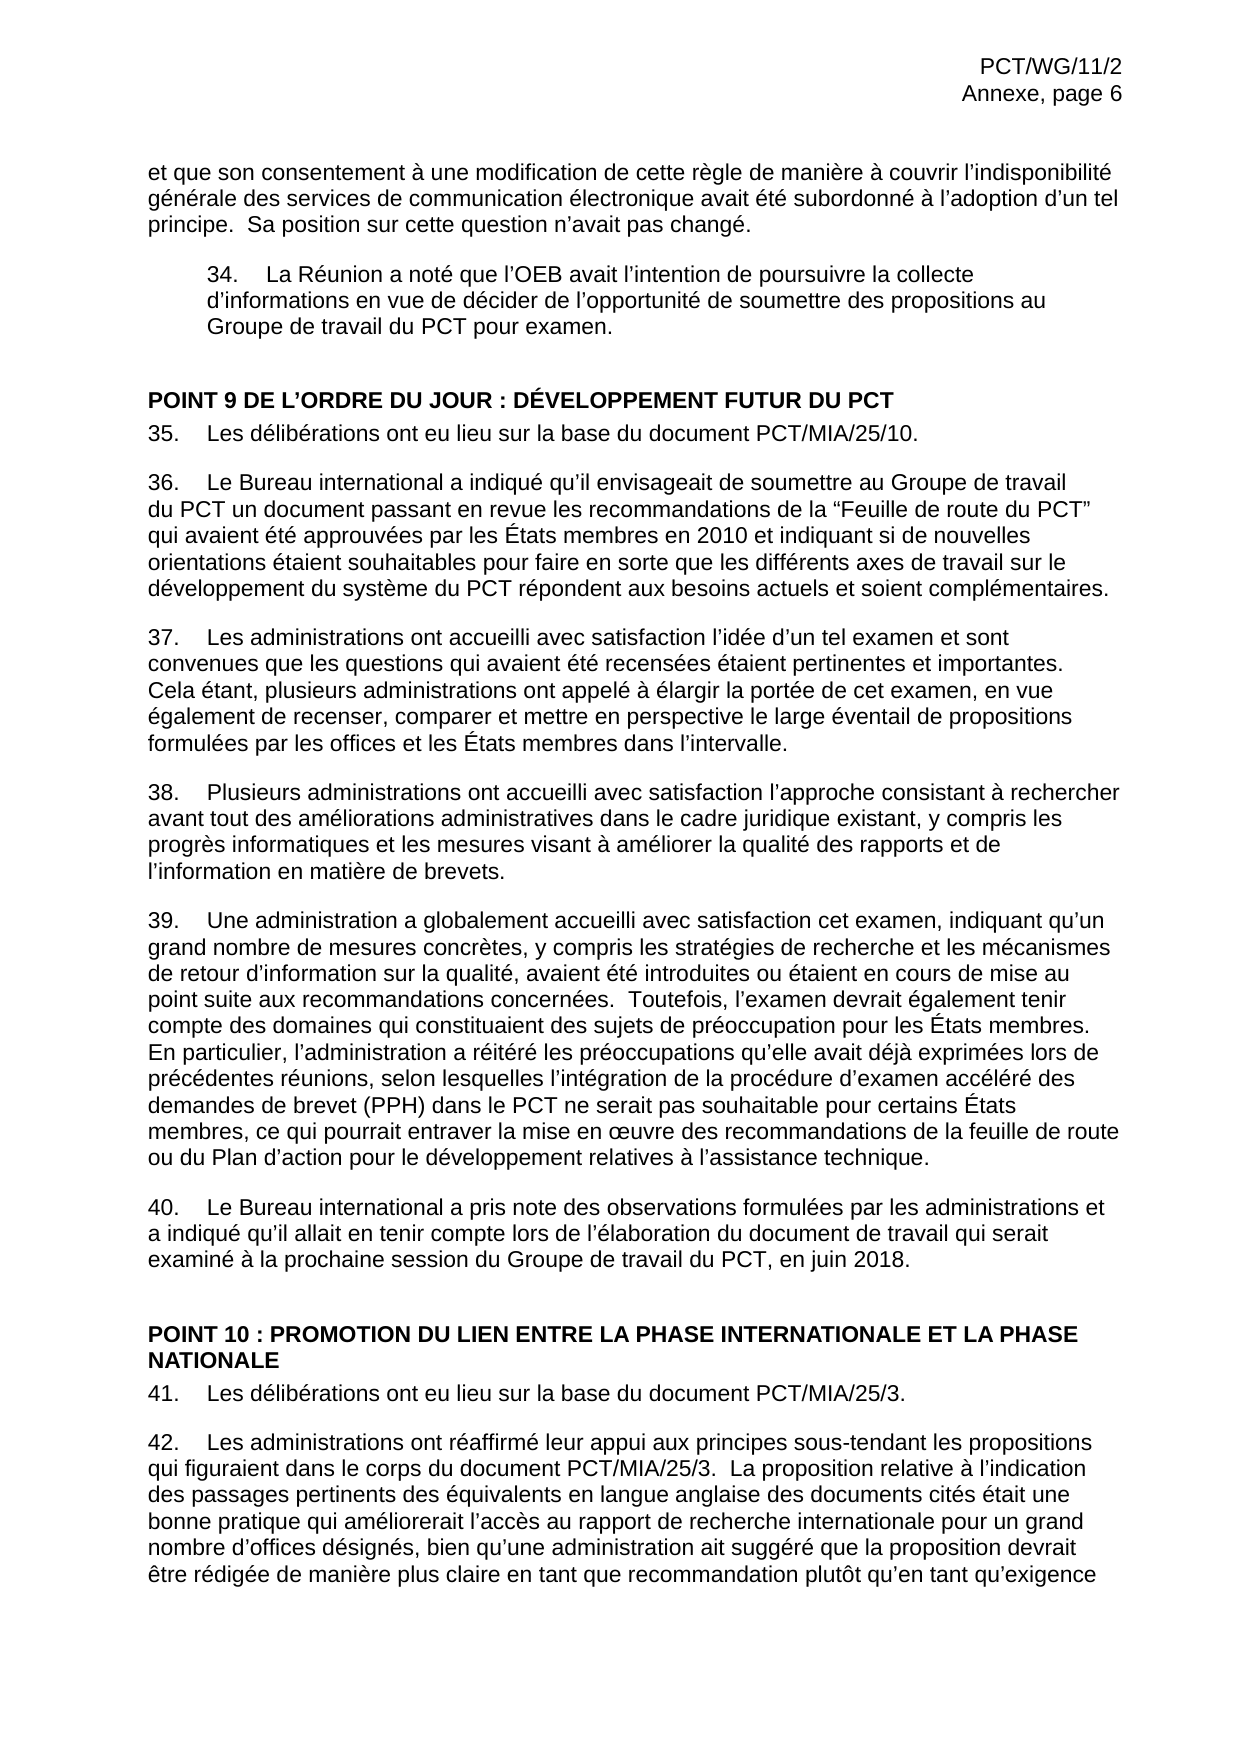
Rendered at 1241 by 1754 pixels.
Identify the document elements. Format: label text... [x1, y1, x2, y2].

text La Réunion a noté que l’OEB avait l’intention de poursuivre la collecte d’informations en vue de décider de l’opportunité de soumettre des propositions au Groupe de travail du PCT pour examen. [207, 261, 1122, 339]
text Le Bureau international a indiqué qu’il envisageait de soumettre au Groupe de travail du PCT un document passant en revue les recommandations de la “Feuille de route du PCT” qui avaient été approuvées par les États membres en 2010 et indiquant si de nouvelles orientations étaient souhaitables pour faire en sorte que les différents axes de travail sur le développement du système du PCT répondent aux besoins actuels et soient complémentaires. [148, 469, 1122, 601]
text Les délibérations ont eu lieu sur la base du document PCT/MIA/25/3. [148, 1379, 1122, 1406]
text Les administrations ont accueilli avec satisfaction l’idée d’un tel examen et sont convenues que les questions qui avaient été recensées étaient pertinentes et importantes. Cela étant, plusieurs administrations ont appelé à élargir la portée de cet examen, en vue également de recenser, comparer et mettre en perspective le large éventail de propositions formulées par les offices et les États membres dans l’intervalle. [148, 624, 1122, 756]
subtitle Point 10 : promotion du lien entre la phase internationale et la phase nationale [148, 1321, 1122, 1373]
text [148, 1429, 1122, 1587]
text Plusieurs administrations ont accueilli avec satisfaction l’approche consistant à rechercher avant tout des améliorations administratives dans le cadre juridique existant, y compris les progrès informatiques et les mesures visant à améliorer la qualité des rapports et de l’information en matière de brevets. [148, 779, 1122, 884]
subtitle Point 9 de l’ordre du jour : développement futur du PCT [148, 387, 1122, 414]
text Une administration a globalement accueilli avec satisfaction cet examen, indiquant qu’un grand nombre de mesures concrètes, y compris les stratégies de recherche et les mécanismes de retour d’information sur la qualité, avaient été introduites ou étaient en cours de mise au point suite aux recommandations concernées. Toutefois, l’examen devrait également tenir compte des domaines qui constituaient des sujets de préoccupation pour les États membres. En particulier, l’administration a réitéré les préoccupations qu’elle avait déjà exprimées lors de précédentes réunions, selon lesquelles l’intégration de la procédure d’examen accéléré des demandes de brevet (PPH) dans le PCT ne serait pas souhaitable pour certains États membres, ce qui pourrait entraver la mise en œuvre des recommandations de la feuille de route ou du Plan d’action pour le développement relatives à l’assistance technique. [148, 907, 1122, 1171]
text Les délibérations ont eu lieu sur la base du document PCT/MIA/25/10. [148, 420, 1122, 446]
text Le Bureau international a pris note des observations formulées par les administrations et a indiqué qu’il allait en tenir compte lors de l’élaboration du document de travail qui serait examiné à la prochaine session du Groupe de travail du PCT, en juin 2018. [148, 1193, 1122, 1273]
list et que son consentement à une modification de cette règle de manière à couvrir l’indisponibilité générale des services de communication électronique avait été subordonné à l’adoption d’un tel principe. Sa position sur cette question n’avait pas changé. [148, 158, 1122, 238]
